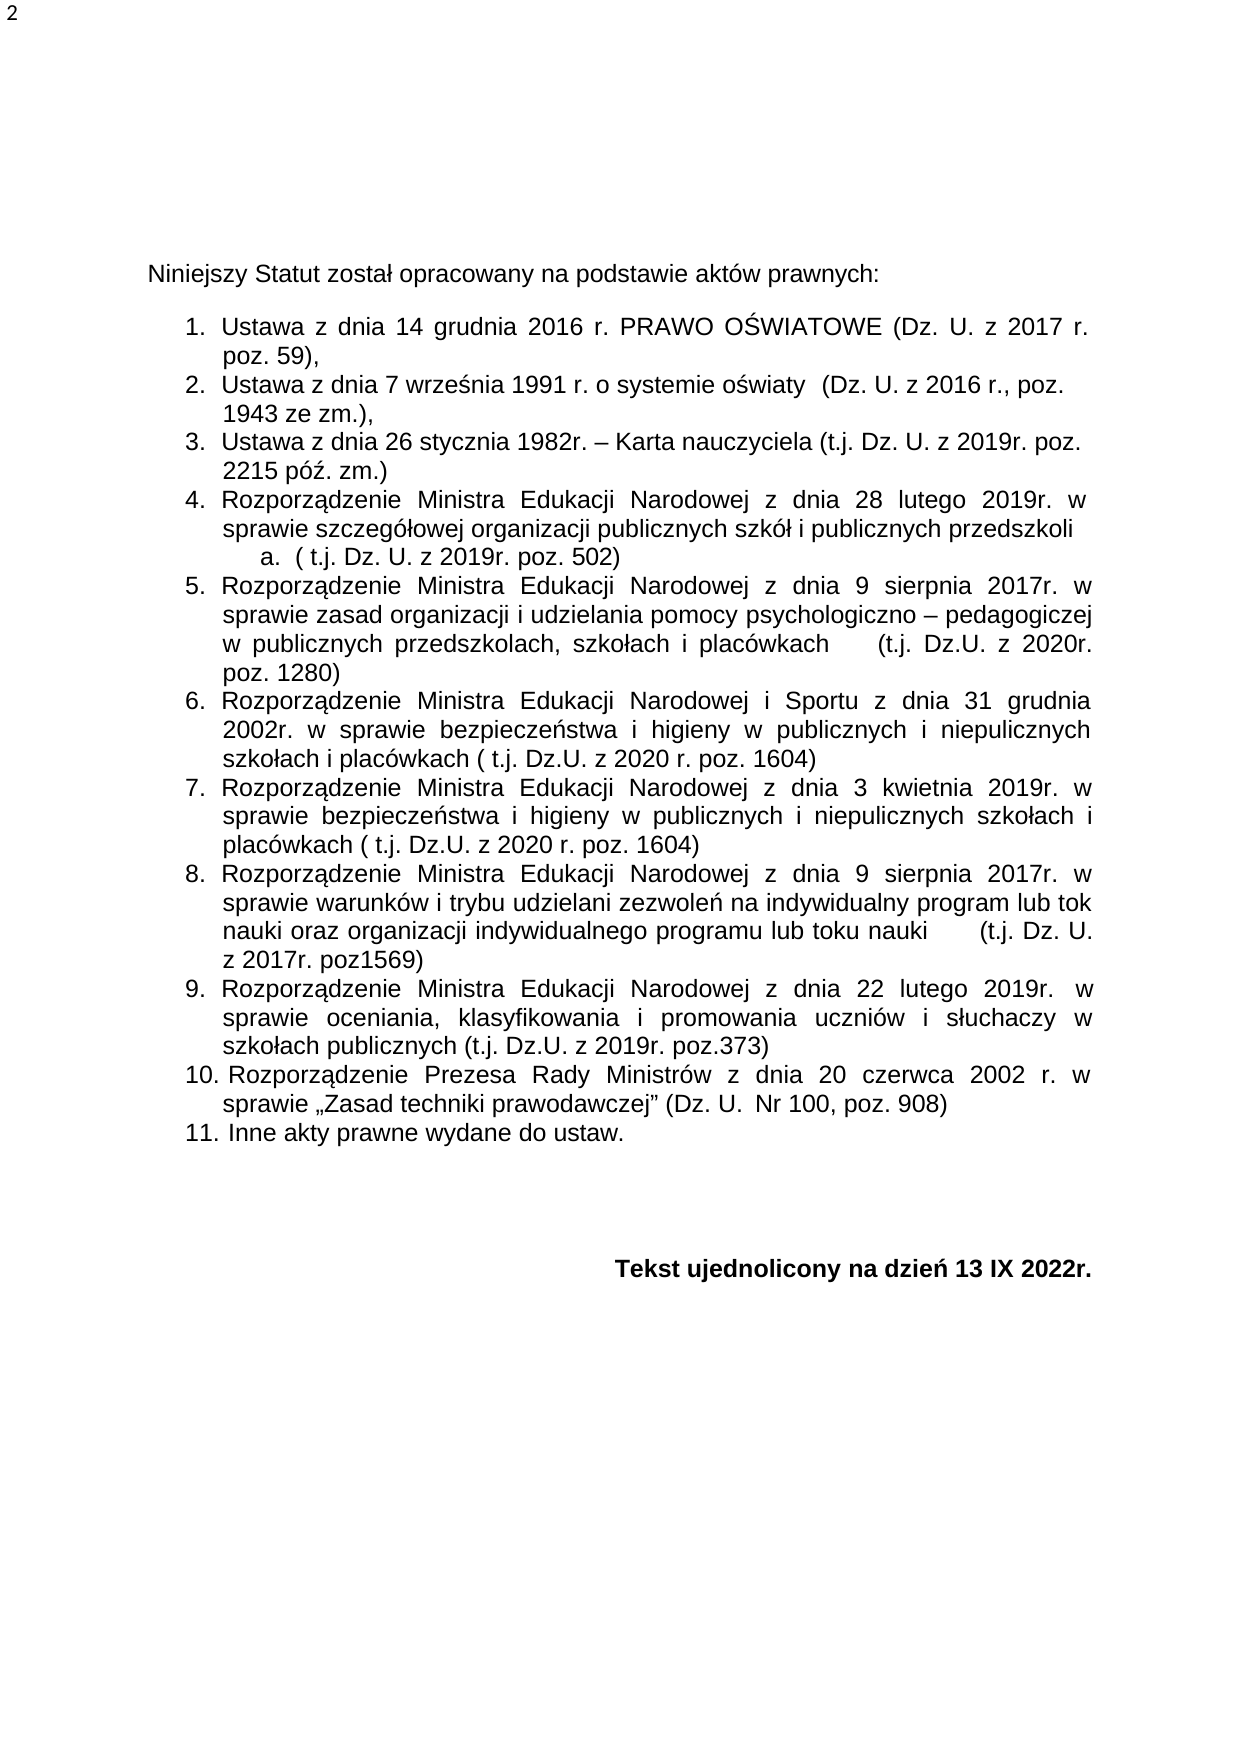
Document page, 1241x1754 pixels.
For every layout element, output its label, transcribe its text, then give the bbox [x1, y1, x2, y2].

subtitle Tekst ujednolicony na dzień 13 IX 2022r. [614, 1254, 1105, 1283]
list ( t.j. Dz. U. z 2019r. poz. 502) [260, 542, 1105, 571]
list Rozporządzenie Ministra Edukacji Narodowej z dnia 22 lutego 2019r. w sprawie oceniania, klasyfikowania i promowania uczniów i słuchaczy w szkołach publicznych (t.j. Dz.U. z 2019r. poz.373) [185, 974, 1093, 1060]
list Inne akty prawne wydane do ustaw. [185, 1118, 1105, 1146]
list Rozporządzenie Ministra Edukacji Narodowej z dnia 3 kwietnia 2019r. w sprawie bezpieczeństwa i higieny w publicznych i niepulicznych szkołach i placówkach ( t.j. Dz.U. z 2020 r. poz. 1604) [185, 772, 1093, 859]
list Rozporządzenie Ministra Edukacji Narodowej z dnia 28 lutego 2019r. w sprawie szczegółowej organizacji publicznych szkół i publicznych przedszkoli [185, 485, 1092, 542]
list Ustawa z dnia 14 grudnia 2016 r. PRAWO OŚWIATOWE (Dz. U. z 2017 r. poz. 59), [185, 312, 1092, 370]
list Rozporządzenie Ministra Edukacji Narodowej z dnia 9 sierpnia 2017r. w sprawie warunków i trybu udzielani zezwoleń na indywidualny program lub tok nauki oraz organizacji indywidualnego programu lub toku nauki (t.j. Dz. U. z 2017r. poz1569) [185, 859, 1093, 974]
list Rozporządzenie Ministra Edukacji Narodowej i Sportu z dnia 31 grudnia 2002r. w sprawie bezpieczeństwa i higieny w publicznych i niepulicznych szkołach i placówkach ( t.j. Dz.U. z 2020 r. poz. 1604) [185, 686, 1092, 772]
list Rozporządzenie Ministra Edukacji Narodowej z dnia 9 sierpnia 2017r. w sprawie zasad organizacji i udzielania pomocy psychologiczno – pedagogiczej w publicznych przedszkolach, szkołach i placówkach (t.j. Dz.U. z 2020r. poz. 1280) [185, 571, 1093, 686]
list Ustawa z dnia 7 września 1991 r. o systemie oświaty (Dz. U. z 2016 r., poz. 1943 ze zm.), [185, 370, 1093, 427]
list Rozporządzenie Prezesa Rady Ministrów z dnia 20 czerwca 2002 r. w sprawie „Zasad techniki prawodawczej” (Dz. U. Nr 100, poz. 908) [185, 1060, 1092, 1118]
text Niniejszy Statut został opracowany na podstawie aktów prawnych: [147, 259, 1105, 288]
list Ustawa z dnia 26 stycznia 1982r. – Karta nauczyciela (t.j. Dz. U. z 2019r. poz. 2215 póź. zm.) [185, 427, 1092, 485]
